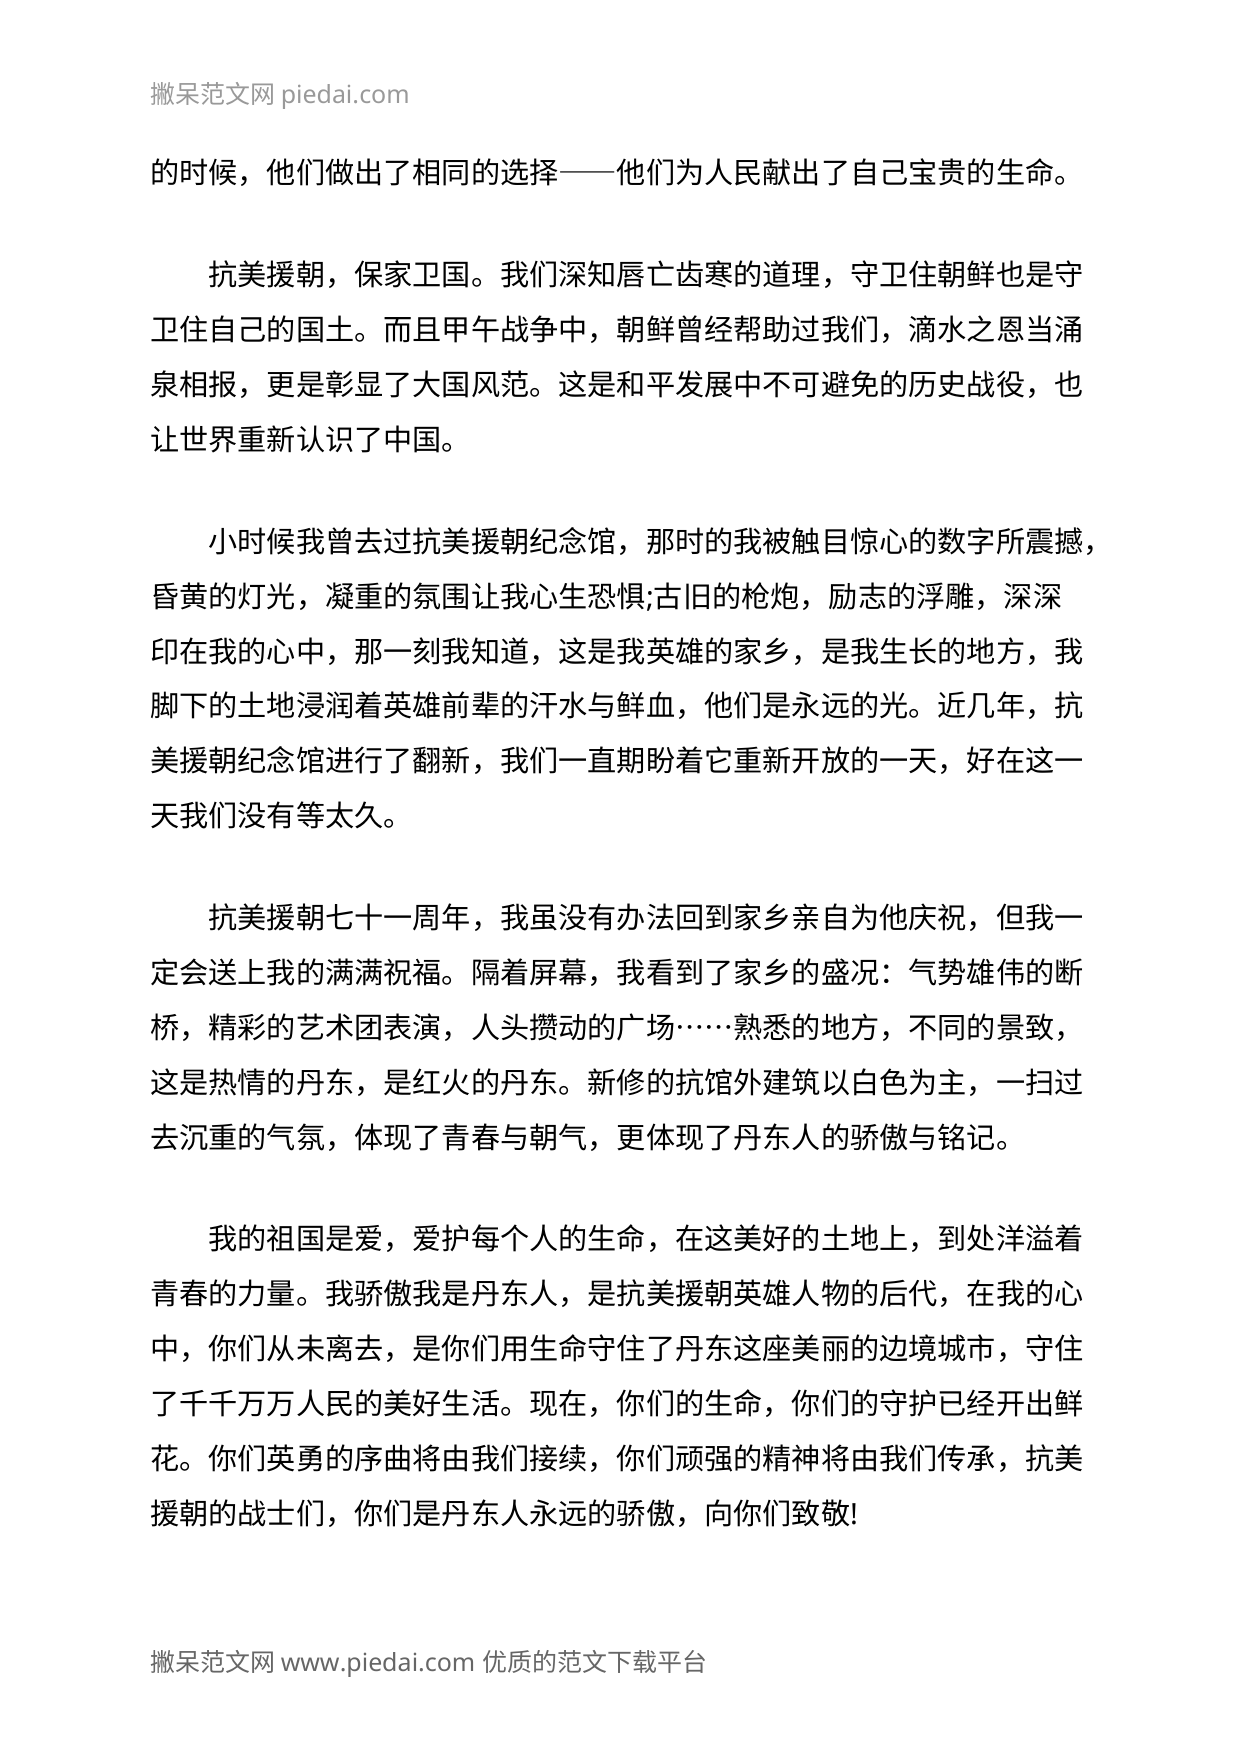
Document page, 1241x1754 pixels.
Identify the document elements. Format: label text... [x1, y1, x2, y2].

text 我的祖国是爱，爱护每个人的生命，在这美好的土地上，到处洋溢着青春的力量。我骄傲我是丹东人，是抗美援朝英雄人物的后代，在我的心中，你们从未离去，是你们用生命守住了丹东这座美丽的边境城市，守住了千千万万人民的美好生活。现在，你们的生命，你们的守护已经开出鲜花。你们英勇的序曲将由我们接续，你们顽强的精神将由我们传承，抗美援朝的战士们，你们是丹东人永远的骄傲，向你们致敬! [150, 1216, 1090, 1533]
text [150, 150, 1090, 192]
text 抗美援朝，保家卫国。我们深知唇亡齿寒的道理，守卫住朝鲜也是守卫住自己的国土。而且甲午战争中，朝鲜曾经帮助过我们，滴水之恩当涌泉相报，更是彰显了大国风范。这是和平发展中不可避免的历史战役，也让世界重新认识了中国。 [150, 252, 1090, 459]
text 抗美援朝七十一周年，我虽没有办法回到家乡亲自为他庆祝，但我一定会送上我的满满祝福。隔着屏幕，我看到了家乡的盛况：气势雄伟的断桥，精彩的艺术团表演，人头攒动的广场……熟悉的地方，不同的景致，这是热情的丹东，是红火的丹东。新修的抗馆外建筑以白色为主，一扫过去沉重的气氛，体现了青春与朝气，更体现了丹东人的骄傲与铭记。 [150, 894, 1090, 1156]
text 小时候我曾去过抗美援朝纪念馆，那时的我被触目惊心的数字所震撼，昏黄的灯光，凝重的氛围让我心生恐惧;古旧的枪炮，励志的浮雕，深深印在我的心中，那一刻我知道，这是我英雄的家乡，是我生长的地方，我脚下的土地浸润着英雄前辈的汗水与鲜血，他们是永远的光。近几年，抗美援朝纪念馆进行了翻新，我们一直期盼着它重新开放的一天，好在这一天我们没有等太久。 [150, 518, 1090, 835]
